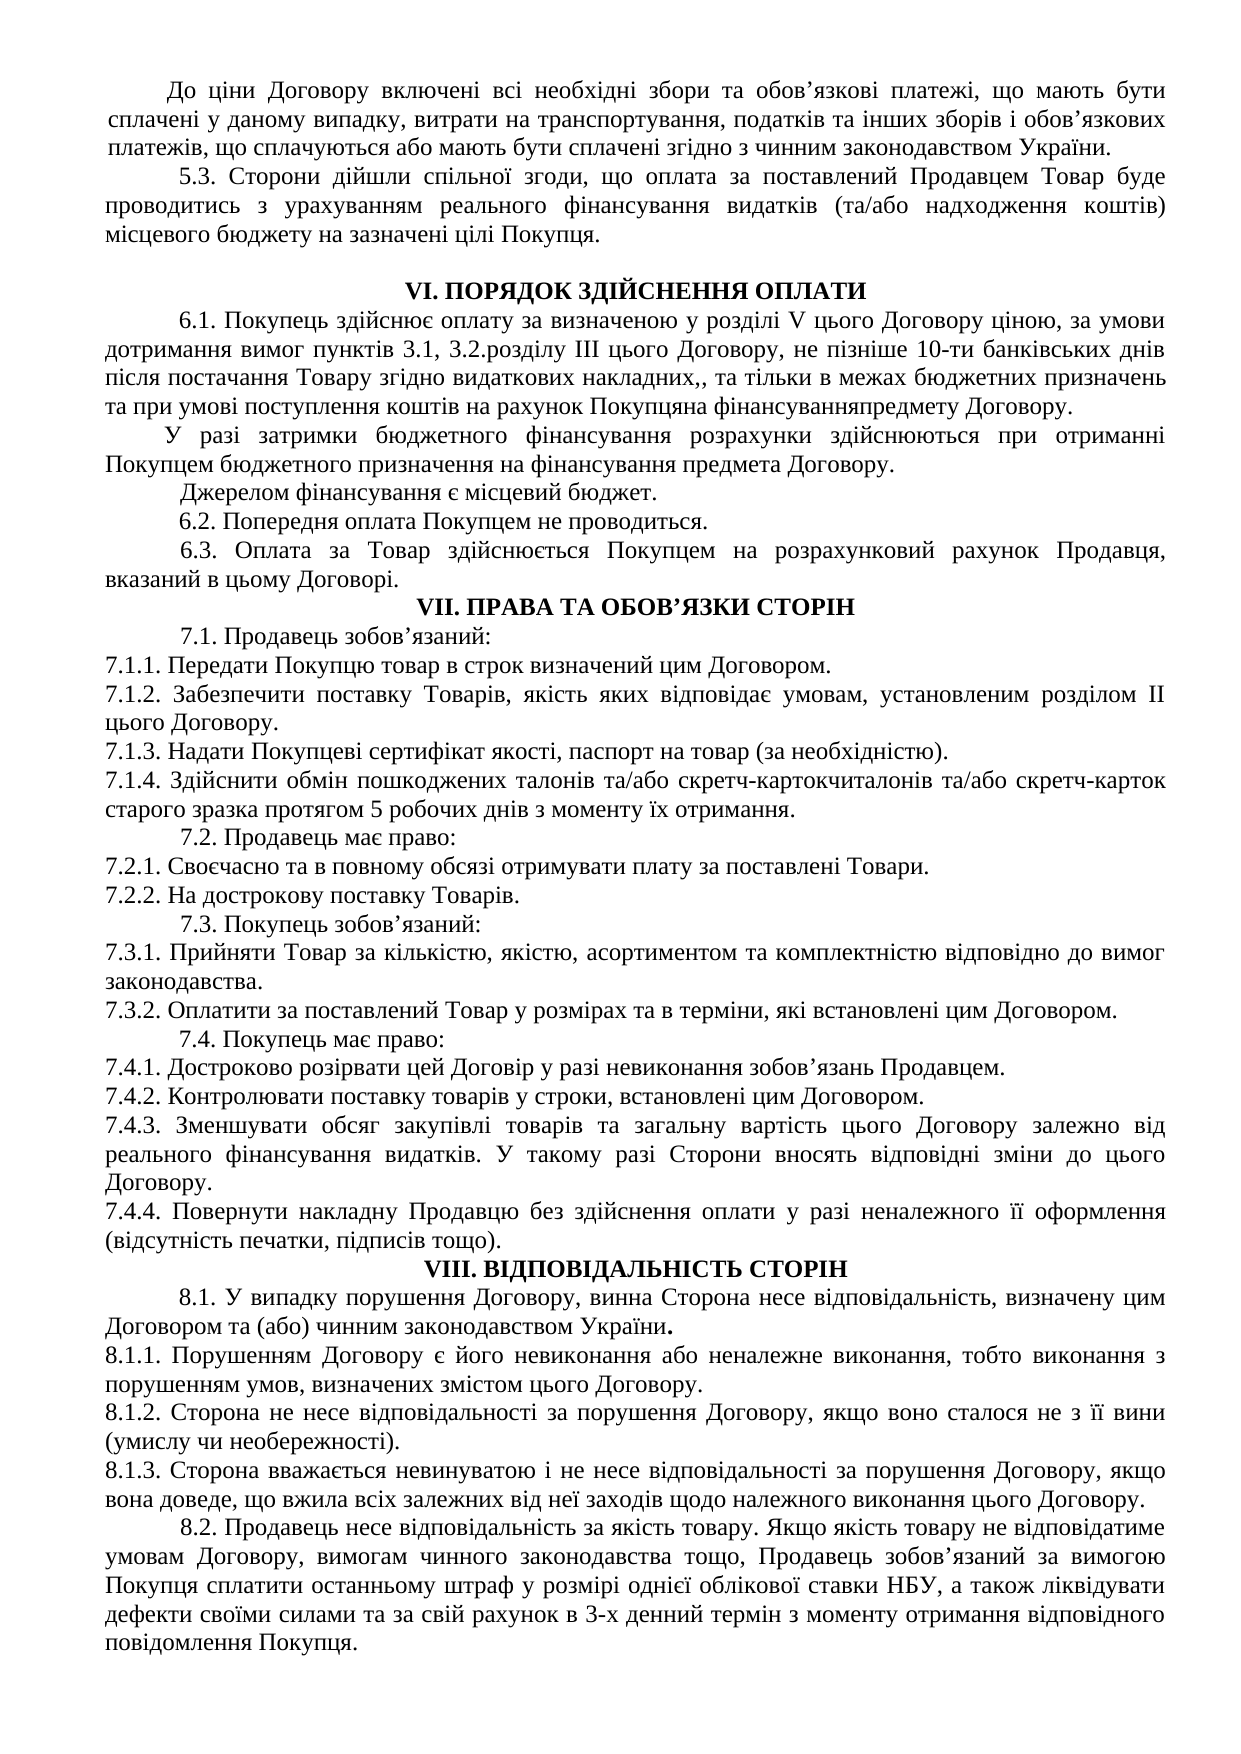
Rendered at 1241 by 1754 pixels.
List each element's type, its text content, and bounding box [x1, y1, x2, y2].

text 7.3.1. Прийняти Товар за кількістю, якістю, асортиментом та комплектністю відповідно до вимог законодавства. [105, 937, 1167, 995]
text 7.2. Продавець має право: [105, 822, 1167, 851]
text 8.2. Продавець несе відповідальність за якість товару. Якщо якість товару не відповідатиме умовам Договору, вимогам чинного законодавства тощо, Продавець зобов’язаний за вимогою Покупця сплатити останньому штраф у розмірі однієї облікової ставки НБУ, а також ліквідувати дефекти своїми силами та за свій рахунок в 3-х денний термін з моменту отримання відповідного повідомлення Покупця. [105, 1512, 1167, 1656]
text 6.2. Попередня оплата Покупцем не проводиться. [105, 506, 1167, 535]
text 6.1. Покупець здійснює оплату за визначеною у розділі V цього Договору ціною, за умови дотримання вимог пунктів 3.1, 3.2.розділу ІІІ цього Договору, не пізніше 10-ти банківських днів після постачання Товару згідно видаткових накладних,, та тільки в межах бюджетних призначень та при умові поступлення коштів на рахунок Покупцяна фінансуванняпредмету Договору. [105, 305, 1167, 420]
text 7.4.2. Контролювати поставку товарів у строки, встановлені цим Договором. [105, 1081, 1167, 1110]
text 8.1.3. Сторона вважається невинуватою і не несе відповідальності за порушення Договору, якщо вона доведе, що вжила всіх залежних від неї заходів щодо належного виконання цього Договору. [105, 1455, 1167, 1512]
text Джерелом фінансування є місцевий бюджет. [105, 477, 1167, 506]
text 8.1. У випадку порушення Договору, винна Сторона несе відповідальність, визначену цим Договором та (або) чинним законодавством України. [105, 1282, 1167, 1340]
text 7.1. Продавець зобов’язаний: [105, 621, 1167, 650]
text 7.4.1. Достроково розірвати цей Договір у разі невиконання зобов’язань Продавцем. [105, 1052, 1167, 1081]
text 7.1.1. Передати Покупцю товар в строк визначений цим Договором. [105, 650, 1167, 679]
text До ціни Договору включені всі необхідні збори та обов’язкові платежі, що мають бути сплачені у даному випадку, витрати на транспортування, податків та інших зборів і обов’язкових платежів, що сплачуються або мають бути сплачені згідно з чинним законодавством України. [108, 75, 1167, 161]
text 8.1.2. Сторона не несе відповідальності за порушення Договору, якщо воно сталося не з її вини (умислу чи необережності). [105, 1397, 1167, 1455]
text 7.1.2. Забезпечити поставку Товарів, якість яких відповідає умовам, установленим розділом ІІ цього Договору. [105, 679, 1167, 736]
text 5.3. Сторони дійшли спільної згоди, що оплата за поставлений Продавцем Товар буде проводитись з урахуванням реального фінансування видатків (та/або надходження коштів) місцевого бюджету на зазначені цілі Покупця. [105, 161, 1167, 247]
text VIІ. ПРАВА ТА ОБОВ’ЯЗКИ СТОРІН [105, 592, 1167, 621]
text 7.4. Покупець має право: [105, 1024, 1167, 1052]
text 7.2.1. Своєчасно та в повному обсязі отримувати плату за поставлені Товари. [105, 851, 1167, 880]
text 7.1.3. Надати Покупцеві сертифікат якості, паспорт на товар (за необхідністю). [105, 736, 1167, 765]
text VІ. ПОРЯДОК ЗДІЙСНЕННЯ ОПЛАТИ [105, 276, 1167, 305]
text 8.1.1. Порушенням Договору є його невиконання або неналежне виконання, тобто виконання з порушенням умов, визначених змістом цього Договору. [105, 1340, 1167, 1397]
text 7.3.2. Оплатити за поставлений Товар у розмірах та в терміни, які встановлені цим Договором. [105, 995, 1167, 1024]
text 7.3. Покупець зобов’язаний: [105, 909, 1167, 937]
text 7.4.4. Повернути накладну Продавцю без здійснення оплати у разі неналежного її оформлення (відсутність печатки, підписів тощо). [105, 1196, 1167, 1254]
text У разі затримки бюджетного фінансування розрахунки здійснюються при отриманні Покупцем бюджетного призначення на фінансування предмета Договору. [105, 420, 1167, 477]
text 6.3. Оплата за Товар здійснюється Покупцем на розрахунковий рахунок Продавця, вказаний в цьому Договорі. [105, 535, 1167, 592]
text 7.1.4. Здійснити обмін пошкоджених талонів та/або скретч-картокчиталонів та/або скретч-карток старого зразка протягом 5 робочих днів з моменту їх отримання. [105, 765, 1167, 822]
text 7.4.3. Зменшувати обсяг закупівлі товарів та загальну вартість цього Договору залежно від реального фінансування видатків. У такому разі Сторони вносять відповідні зміни до цього Договору. [105, 1110, 1167, 1196]
text VIІІ. ВІДПОВІДАЛЬНІСТЬ СТОРІН [105, 1254, 1167, 1282]
text 7.2.2. На дострокову поставку Товарів. [105, 880, 1167, 909]
